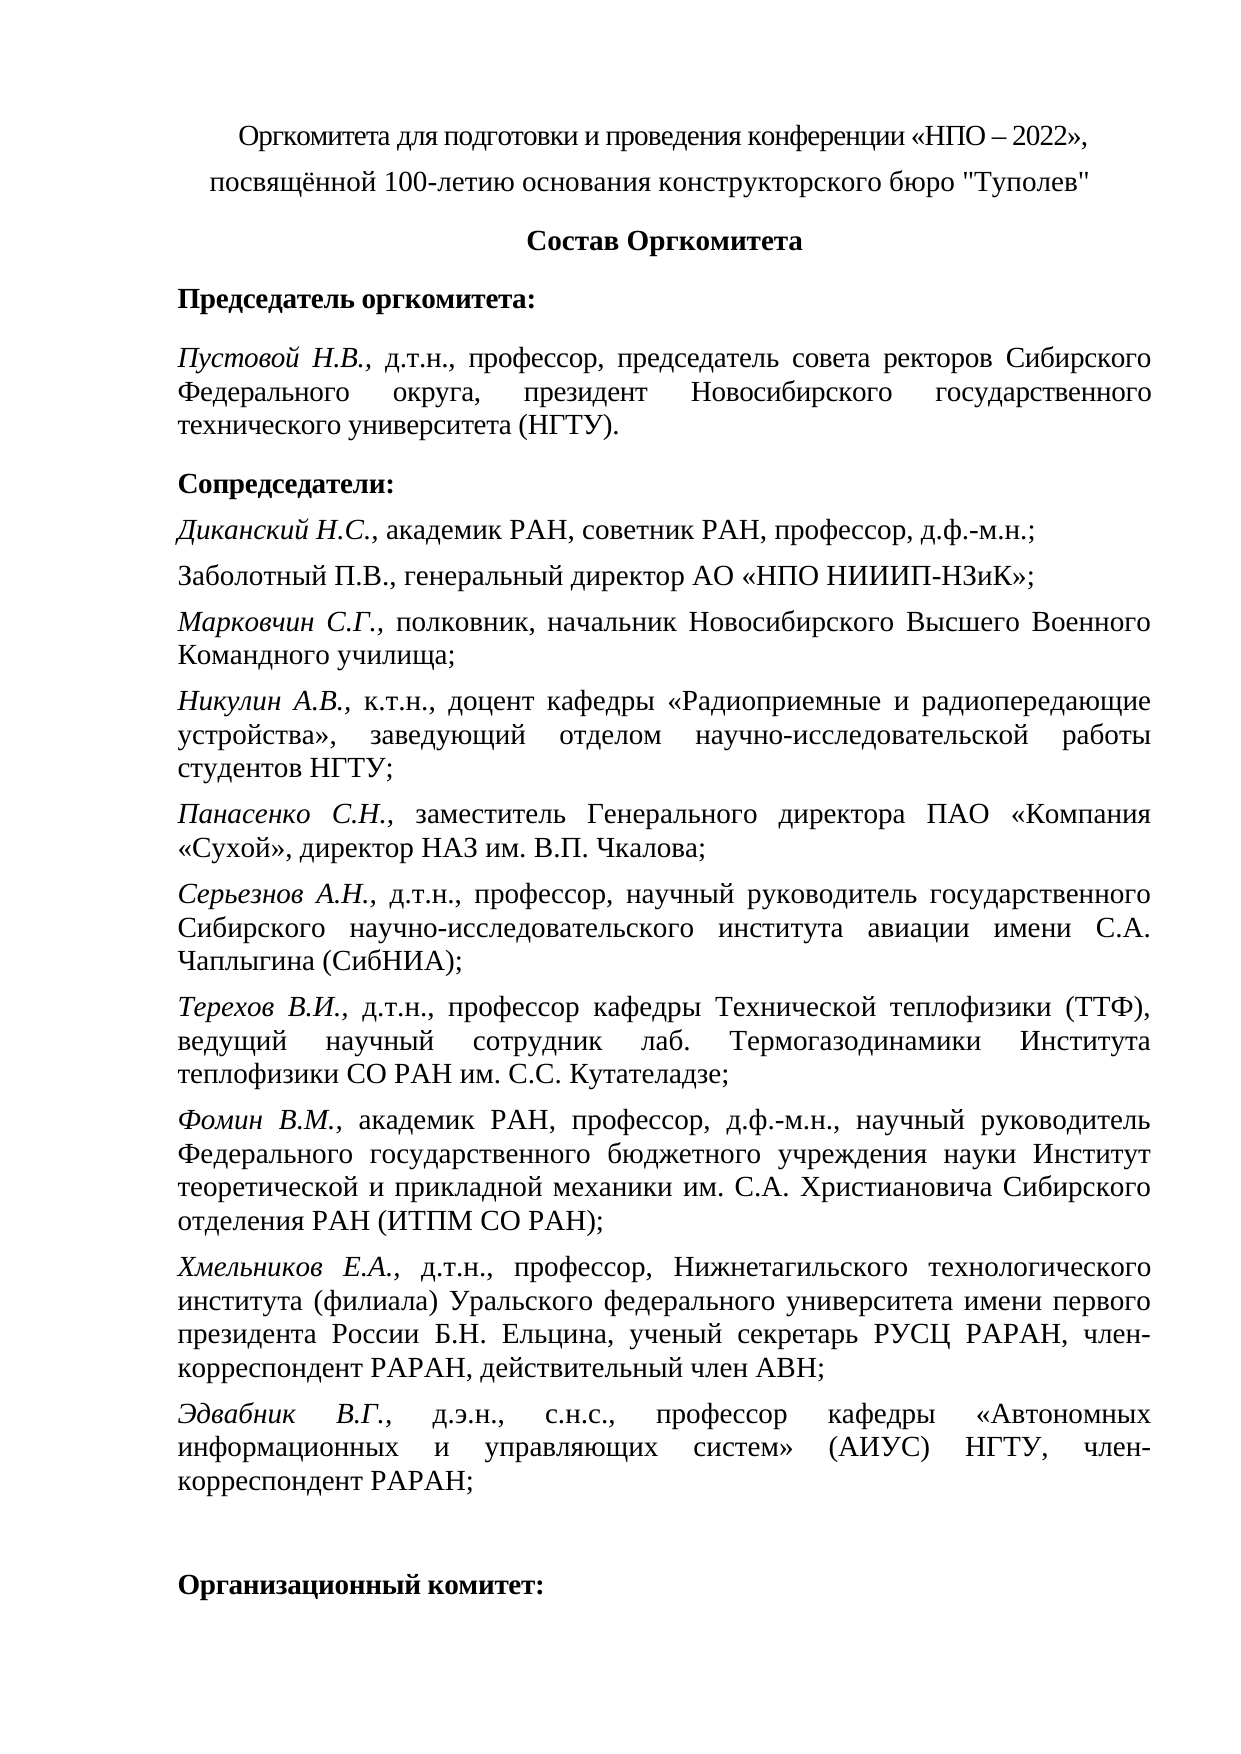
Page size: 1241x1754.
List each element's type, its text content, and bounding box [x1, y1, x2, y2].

text Оргкомитета для подготовки и проведения конференции «НПО – 2022», [175, 118, 1152, 152]
text Диканский Н.С., академик РАН, советник РАН, профессор, д.ф.-м.н.; [177, 512, 1152, 545]
text Никулин А.В., к.т.н., доцент кафедры «Радиоприемные и радиопередающие устройства», заведующий отделом научно-исследовательской работы студентов НГТУ; [177, 683, 1152, 784]
text Организационный комитет: [177, 1567, 1152, 1601]
text Заболотный П.В., генеральный директор АО «НПО НИИИП-НЗиК»; [177, 558, 1152, 591]
text Марковчин С.Г., полковник, начальник Новосибирского Высшего Военного Командного училища; [177, 604, 1152, 671]
text Пустовой Н.В., д.т.н., профессор, председатель совета ректоров Сибирского Федерального округа, президент Новосибирского государственного технического университета (НГТУ). [177, 340, 1152, 441]
text Фомин В.М., академик РАН, профессор, д.ф.-м.н., научный руководитель Федерального государственного бюджетного учреждения науки Институт теоретической и прикладной механики им. С.А. Христиановича Сибирского отделения РАН (ИТПМ СО РАН); [177, 1102, 1152, 1237]
text Хмельников Е.А., д.т.н., профессор, Нижнетагильского технологического института (филиала) Уральского федерального университета имени первого президента России Б.Н. Ельцина, ученый секретарь РУСЦ РАРАН, член-корреспондент РАРАН, действительный член АВН; [177, 1249, 1152, 1383]
text Эдвабник В.Г., д.э.н., с.н.с., профессор кафедры «Автономных информационных и управляющих систем» (АИУС) НГТУ, член-корреспондент РАРАН; [177, 1396, 1152, 1496]
text посвящённой 100-летию основания конструкторского бюро "Туполев" [148, 164, 1152, 198]
text Серьезнов А.Н., д.т.н., профессор, научный руководитель государственного Сибирского научно-исследовательского института авиации имени С.А. Чаплыгина (СибНИА); [177, 876, 1152, 977]
text Председатель оргкомитета: [177, 282, 1152, 315]
text Состав Оргкомитета [177, 223, 1152, 257]
text Сопредседатели: [177, 466, 1152, 499]
text Панасенко С.Н., заместитель Генерального директора ПАО «Компания «Сухой», директор НАЗ им. В.П. Чкалова; [177, 797, 1152, 864]
text Терехов В.И., д.т.н., профессор кафедры Технической теплофизики (ТТФ), ведущий научный сотрудник лаб. Термогазодинамики Института теплофизики СО РАН им. С.С. Кутателадзе; [177, 989, 1152, 1090]
